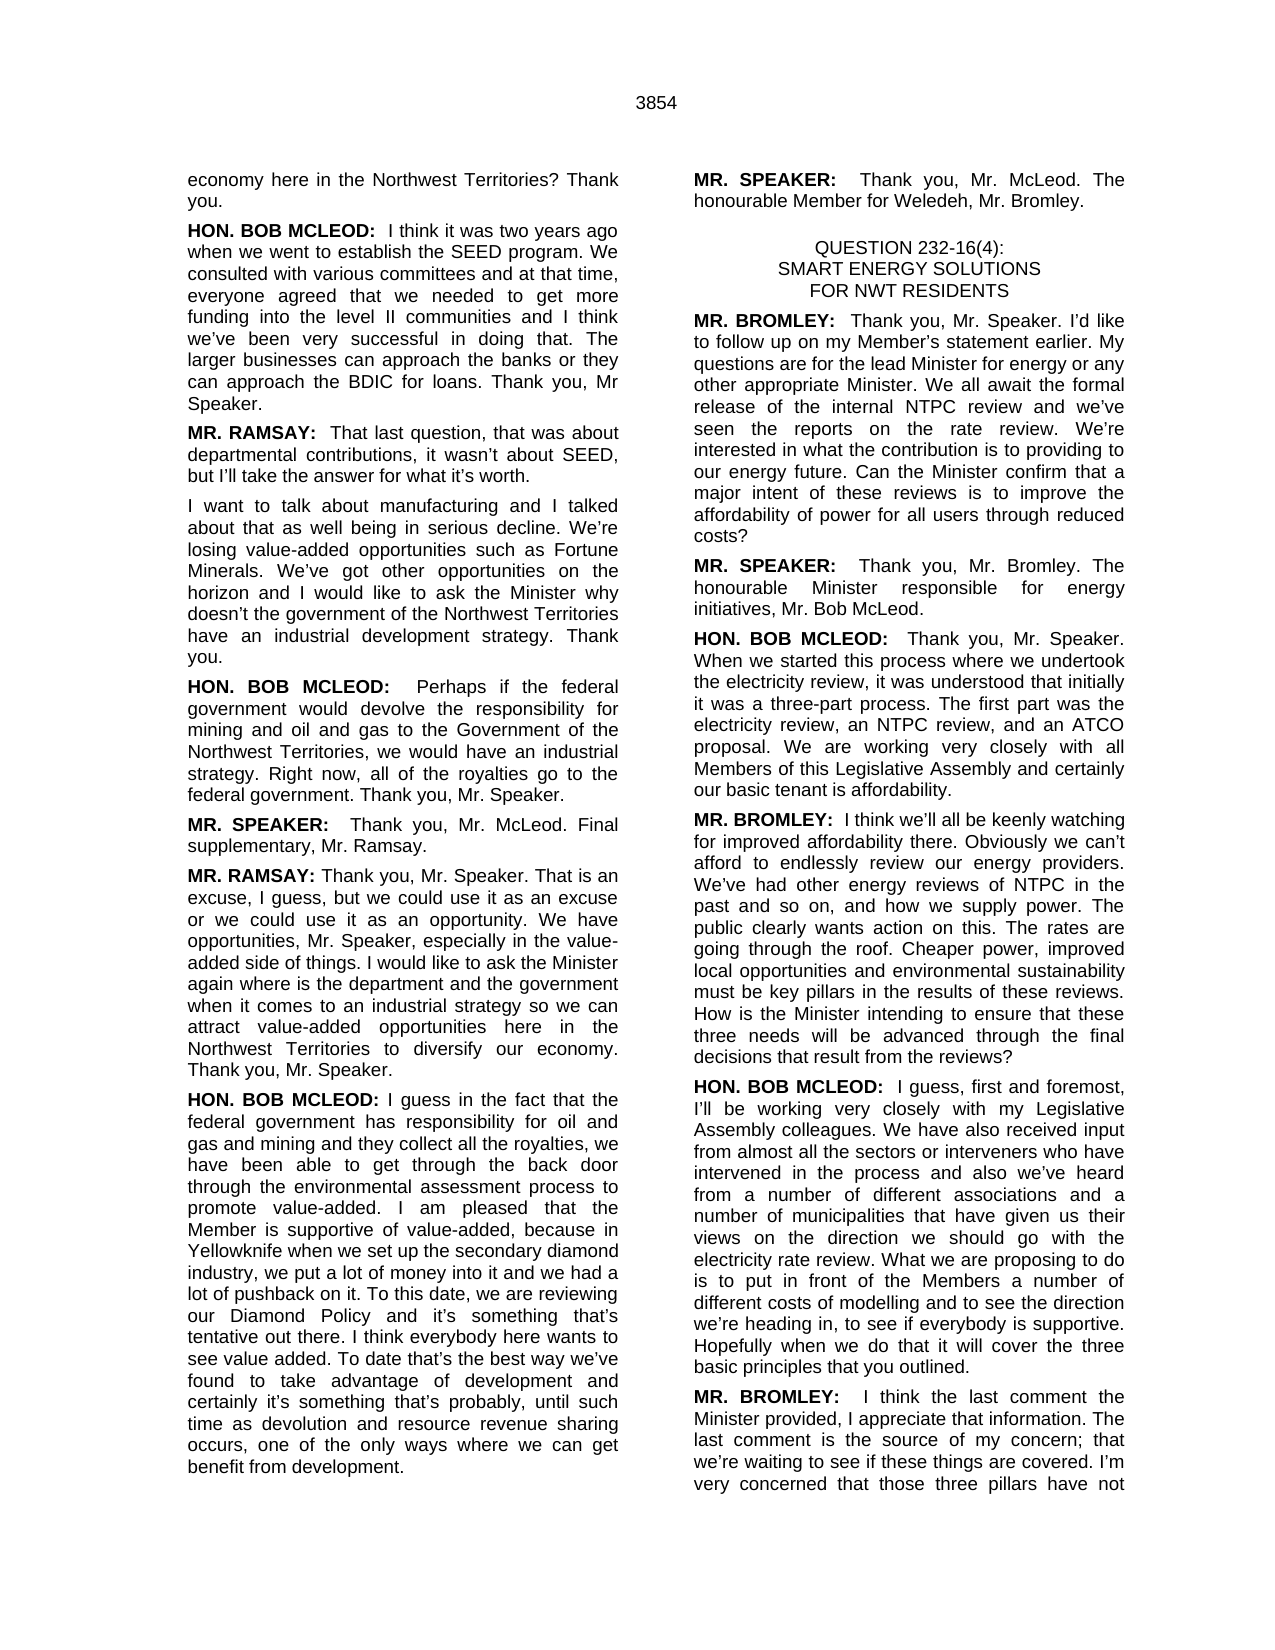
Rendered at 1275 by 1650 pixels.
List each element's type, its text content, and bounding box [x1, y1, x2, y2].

subtitle QUESTION 232-16(4): SMART ENERGY SOLUTIONS FOR NWT RESIDENTS [694, 236, 1125, 301]
text MR. SPEAKER: Thank you, Mr. Bromley. The honourable Minister responsible for energy initiatives, Mr. Bob McLeod. [694, 555, 1125, 620]
text HON. BOB MCLEOD: I guess in the fact that the federal government has responsibility for oil and gas and mining and they collect all the royalties, we have been able to get through the back door through the environmental assessment process to promote value-added. I am pleased that the Member is supportive of value-added, because in Yellowkne when we set up the secondary diamond industry, we put a lot of money into it and we had a lot of pushback on it. To this date, we are reviewing our Diamond Policy and it’s something that’s tentative out there. I think everybody here wants to see value added. To date that’s the best way we’ve found to take advantage of development and certainly it’s something that’s probably, until such time as devolution and resource revenue sharing occurs, one of the only ways where we can get benefit from development. [187, 1089, 619, 1477]
text HON. BOB MCLEOD: Thank you, Mr. Speaker. When we started this process where we undertook the electricity review, it was understood that initially it was a three-part process. The first part was the electricity review, an NTPC review, and an ATCO proposal. We are working very closely with all Members of this Legislative Assembly and certainly our basic tenant is affordability. [694, 628, 1125, 801]
text MR. SPEAKER: Thank you, Mr. McLeod. The honourable Member for Weledeh, Mr. Bromley. [694, 168, 1125, 211]
text MR. BROMLEY: Thank you, Mr. Speaker. I’d like to follow up on my Member’s statement earlier. My questions are for the lead Minister for energy or any other appropriate Minister. We all await the formal release of the internal NTPC review and we’ve seen the reports on the rate review. We’re interested in what the contribution is to providing to our energy future. Can the Minister confirm that a major intent of these reviews is to improve the affordability of power for all users through reduced costs? [694, 309, 1125, 547]
text MR. RAMSAY: Thank you, Mr. Speaker. That is an excuse, I guess, but we could use it as an excuse or we could use it as an opportunity. We have opportunities, Mr. Speaker, especially in the value-added side of things. I would like to ask the Minister again where is the department and the government when it comes to an industrial strategy so we can attract value-added opportunities here in the to diversy our economy. Thank you, Mr. Speaker. [187, 865, 619, 1081]
text HON. BOB MCLEOD: Perhaps the federal government would devolve the responsibility for mining and oil and gas to the Government of the , we would have an industrial strategy. Right now, all of the royalties go to the federal government. Thank you, Mr. Speaker. [187, 676, 619, 805]
text HON. BOB MCLEOD: I think it was two years ago when we went to establish the SEED program. We consulted with various committees and at that time, everyone agreed that we needed to get more funding into the level II communities and I think we’ve been very successful in doing that. The larger businesses can approach the banks or they can approach the BDIC for loans. Thank you, Mr Speaker. [187, 220, 619, 414]
text MR. RAMSAY: That last question, that was about departmental contributions, it wasn’t about SEED, but I’ll take the answer for what it’s worth. [187, 422, 619, 487]
text MR. SPEAKER: Thank you, Mr. McLeod. Final supplementary, Mr. Ramsay. [187, 814, 619, 857]
text MR. BROMLEY: I think we’ll all be keenly watching for improved affordability there. Obviously we can’t afford to endlessly review our energy providers. We’ve had other energy reviews of NTPC in the past and so on, and how we supply power. The public clearly wants action on this. The rates are going through the roof. Cheaper power, improved local opportunities and environmental sustainability must be key pillars in the results of these reviews. How is the Minister intending to ensure that these three needs will be advanced through the final decisions that result from the reviews? [694, 809, 1125, 1068]
text I want to talk about manufacturing and I talked about that as well being in serious decline. We’re losing value-added opportunities such as Fortune Minerals. We’ve got other opportunities on the horizon and I would like to ask the Minister why doesn’t the government of the Northwest Territories have an industrial development strategy. Thank you. [187, 495, 619, 668]
text HON. BOB MCLEOD: I guess, first and foremost, I’ll be working very closely with my Legislative Assembly colleagues. We have also received input from almost all the sectors or interveners who have intervened in the process and also we’ve heard from a number of dferent associations and a number of municipalities that have given us their views on the direction we should go with the electricity rate review. What we are proposing to do is to put in front of the Members a number of dferent costs of modelling and to see the direction we’re heading in, to see everybody is supportive. Hopefully when we do that it will cover the three basic principles that you outlined. [694, 1076, 1125, 1378]
